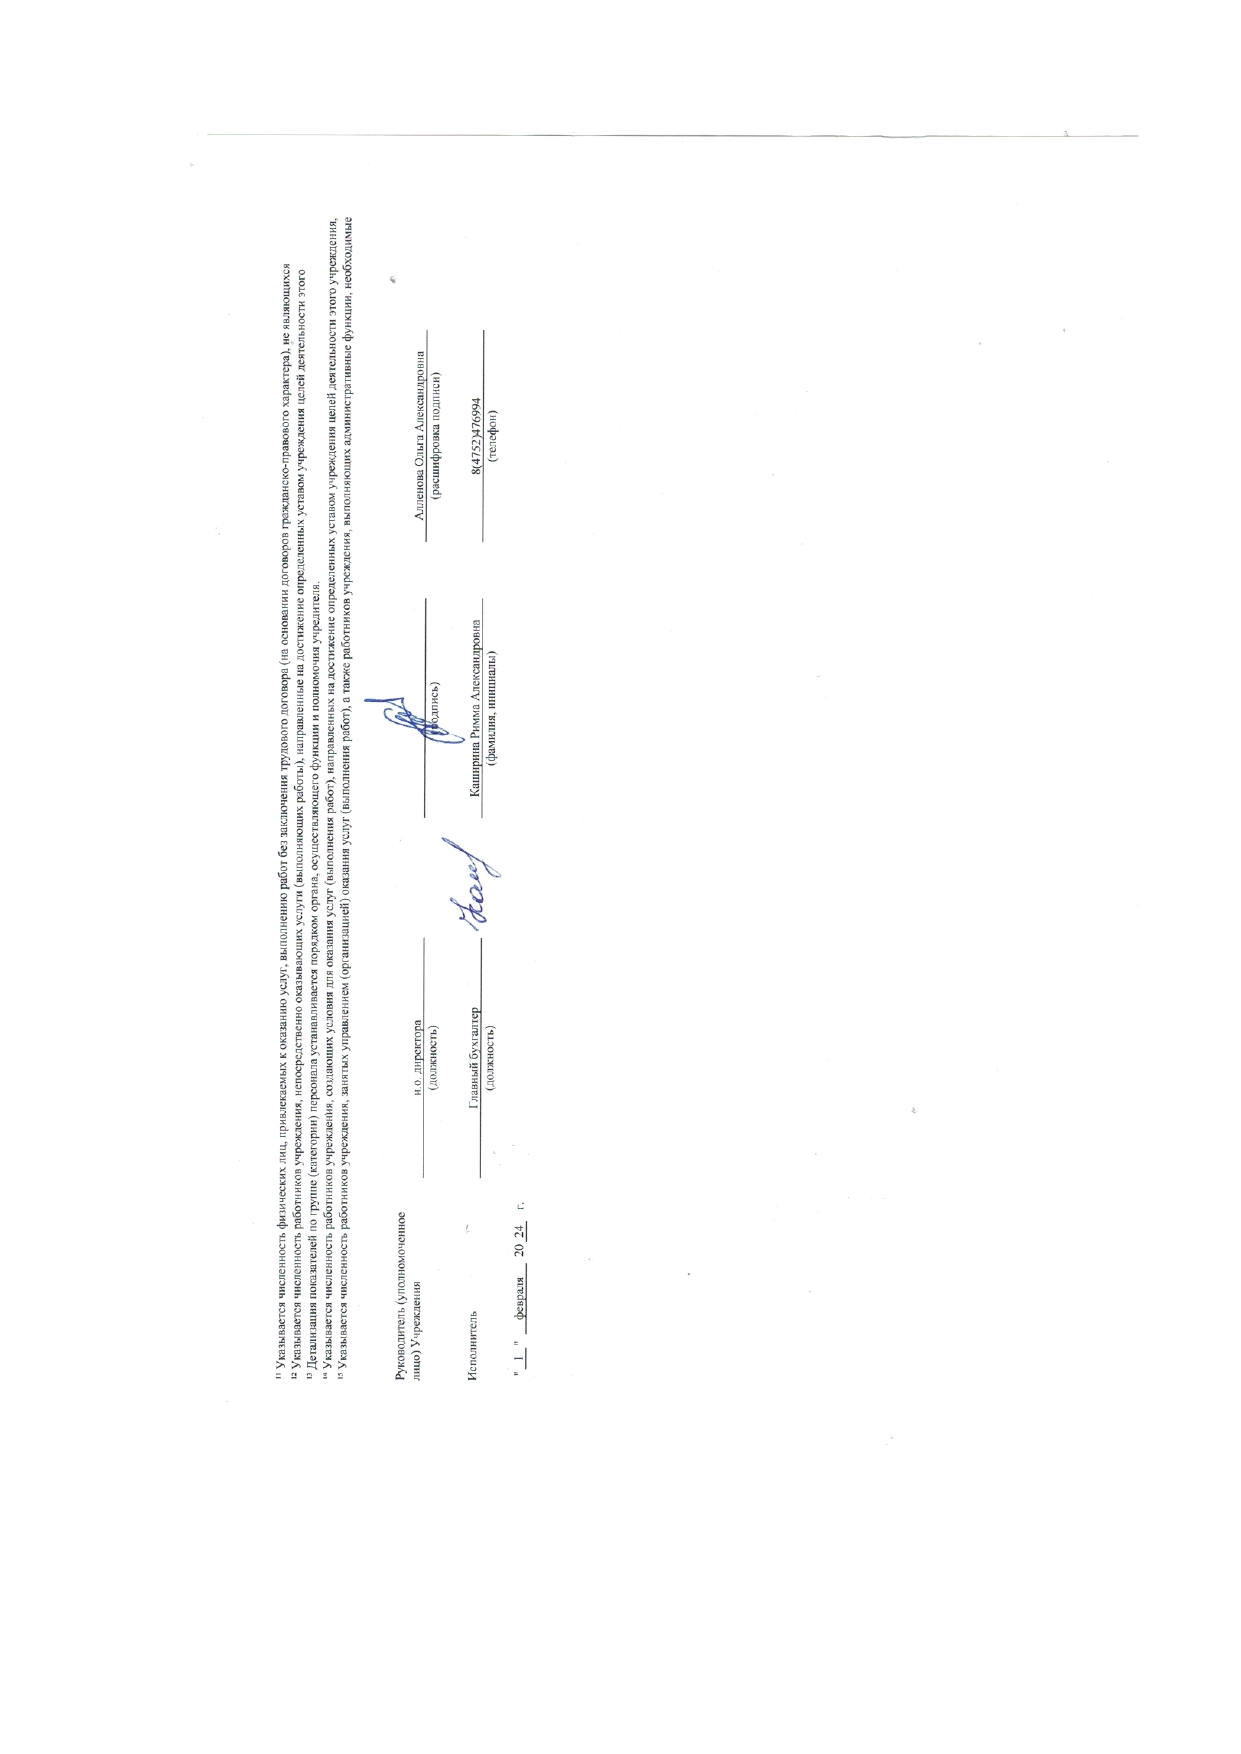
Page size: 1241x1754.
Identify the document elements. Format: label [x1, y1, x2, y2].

picture [177, 118, 1152, 1458]
